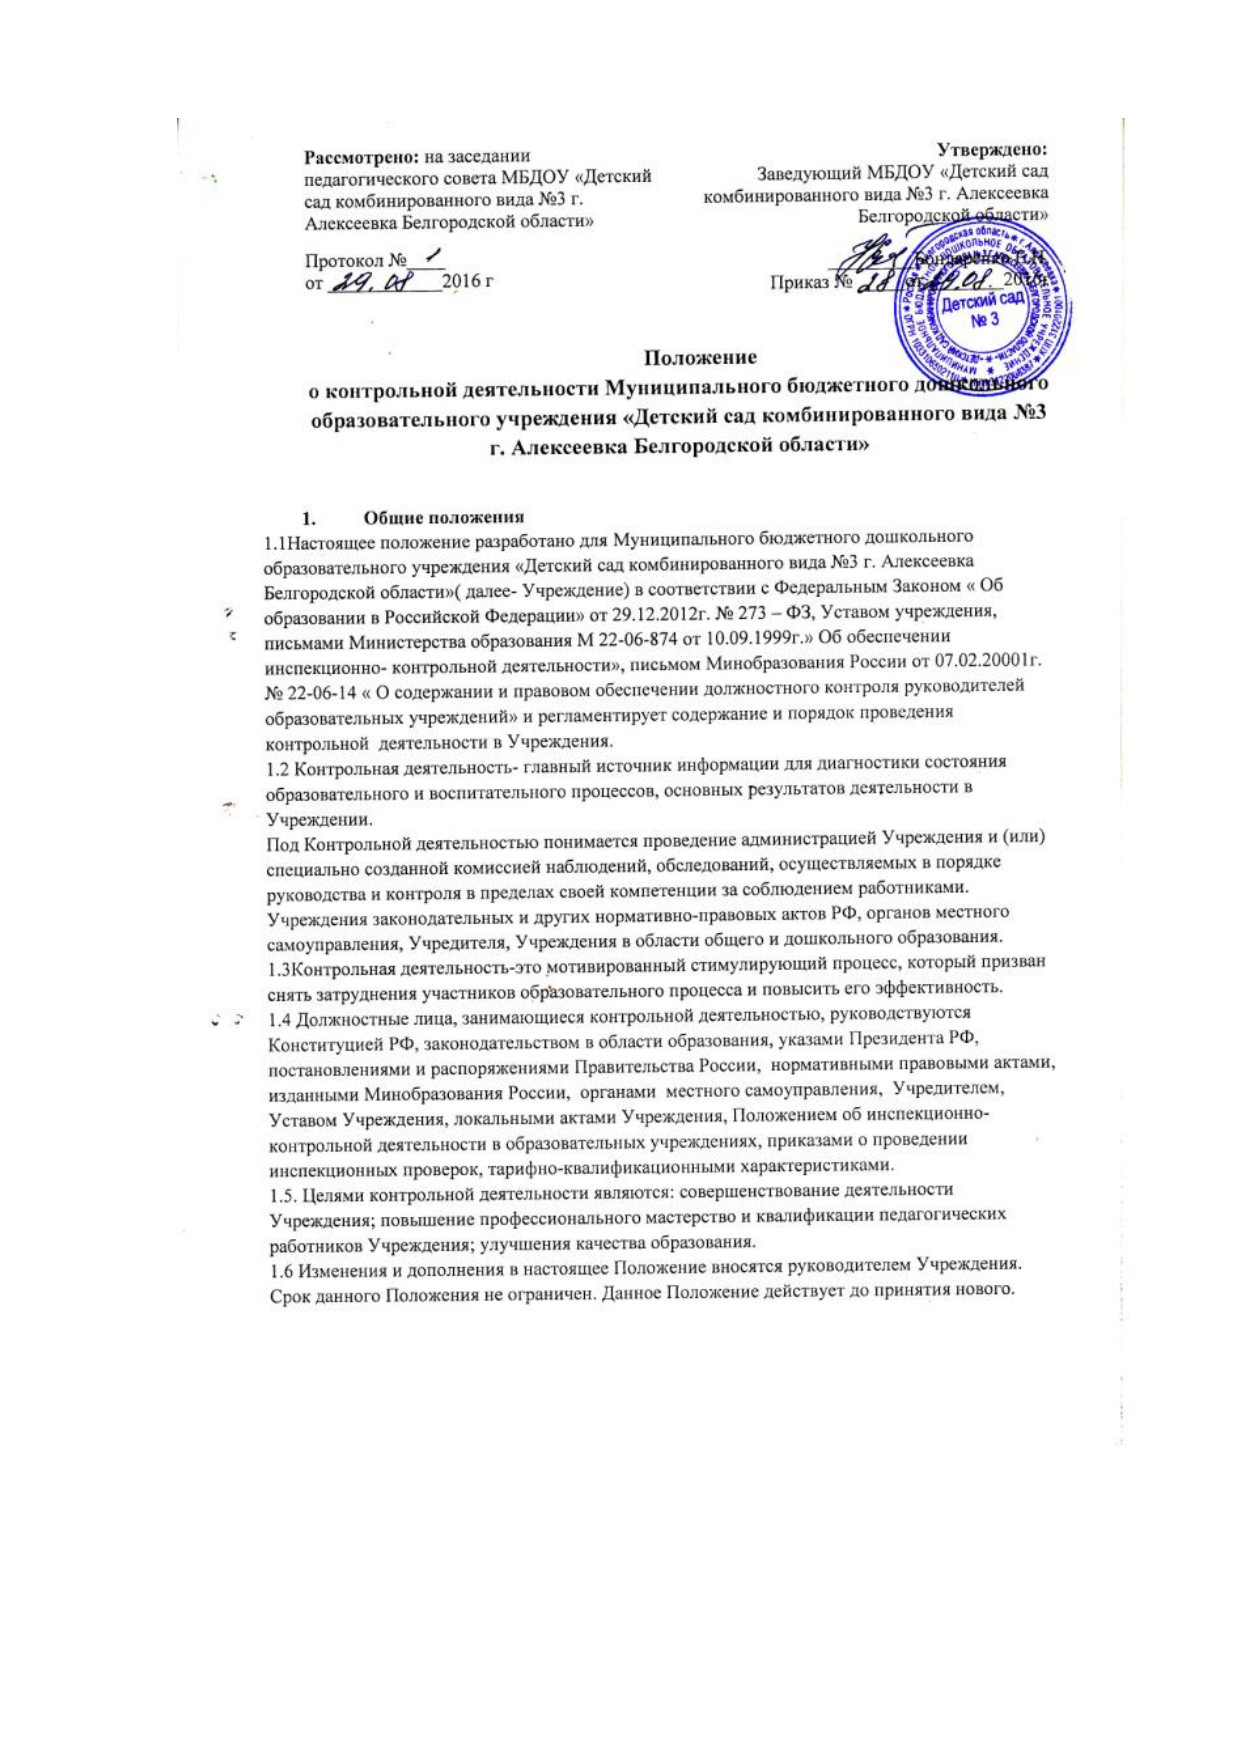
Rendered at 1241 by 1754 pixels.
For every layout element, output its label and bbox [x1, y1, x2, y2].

picture [177, 118, 1152, 1458]
